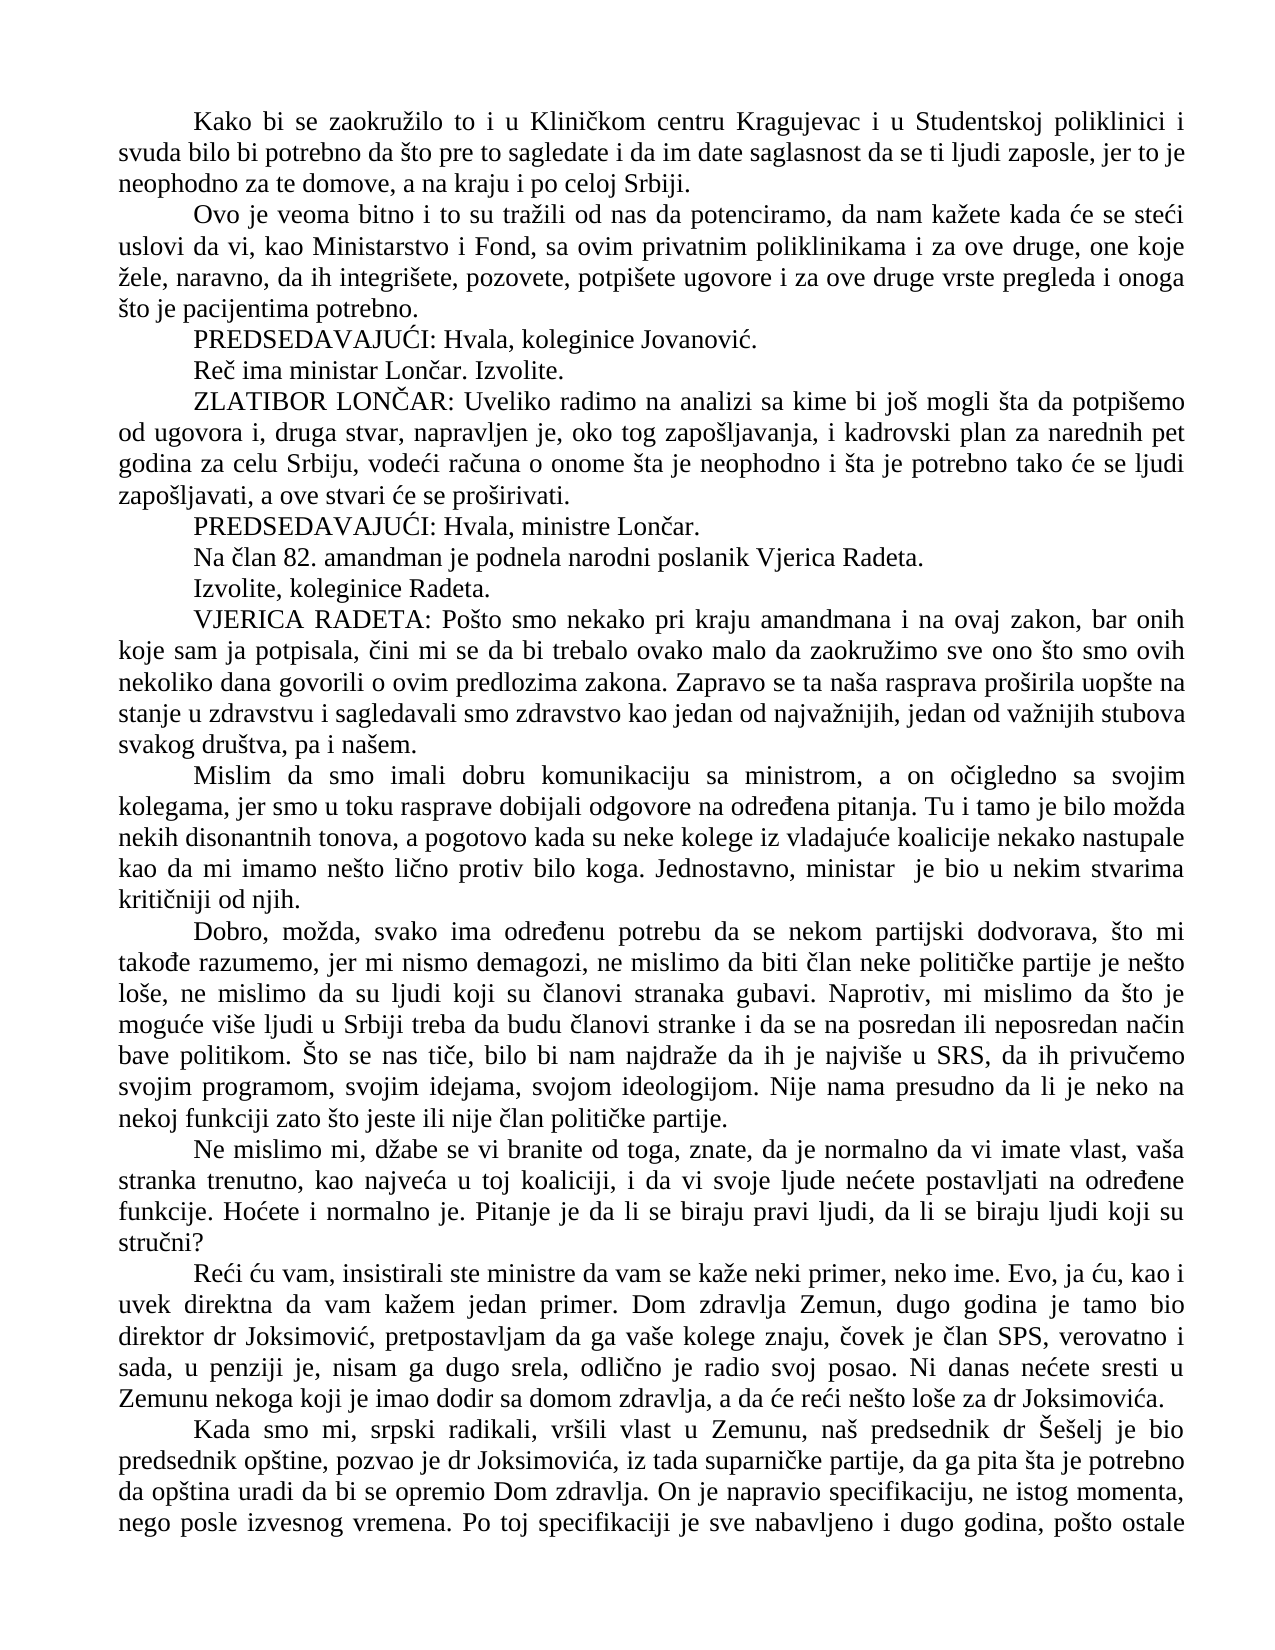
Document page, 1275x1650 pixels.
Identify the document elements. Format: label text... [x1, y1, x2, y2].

text VJERICA RADETA: Pošto smo nekako pri kraju amandmana i na ovaj zakon, bar onih koje sam ja potpisala, čini mi se da bi trebalo ovako malo da zaokružimo sve ono što smo ovih nekoliko dana govorili o ovim predlozima zakona. Zapravo se ta naša rasprava proširila uopšte na stanje u zdravstvu i sagledavali smo zdravstvo kao jedan od najvažnijih, jedan od važnijih stubova svakog društva, pa i našem. [118, 603, 1186, 759]
text Mislim da smo imali dobru komunikaciju sa ministrom, a on očigledno sa svojim kolegama, jer smo u toku rasprave dobijali odgovore na određena pitanja. Tu i tamo je bilo možda nekih disonantnih tonova, a pogotovo kada su neke kolege iz vladajuće koalicije nekako nastupale kao da mi imamo nešto lično protiv bilo koga. Jednostavno, ministar je bio u nekim stvarima kritičniji od njih. [118, 759, 1186, 915]
text Izvolite, koleginice Radeta. [118, 572, 1186, 603]
text PREDSEDAVAJUĆI: Hvala, koleginice Jovanović. [118, 323, 1186, 354]
text Na član 82. amandman je podnela narodni poslanik Vjerica Radeta. [118, 541, 1186, 572]
text Reč ima ministar Lončar. Izvolite. [118, 354, 1186, 385]
text PREDSEDAVAJUĆI: Hvala, ministre Lončar. [118, 510, 1186, 541]
text ZLATIBOR LONČAR: Uveliko radimo na analizi sa kime bi još mogli šta da potpišemo od ugovora i, druga stvar, napravljen je, oko tog zapošljavanja, i kadrovski plan za narednih pet godina za celu Srbiju, vodeći računa o onome šta je neophodno i šta je potrebno tako će se ljudi zapošljavati, a ove stvari će se proširivati. [118, 385, 1186, 510]
text Ovo je veoma bitno i to su tražili od nas da potenciramo, da nam kažete kada će se steći uslovi da vi, kao Ministarstvo i Fond, sa ovim privatnim poliklinikama i za ove druge, one koje žele, naravno, da ih integrišete, pozovete, potpišete ugovore i za ove druge vrste pregleda i onoga što je pacijentima potrebno. [118, 198, 1186, 323]
text Reći ću vam, insistirali ste ministre da vam se kaže neki primer, neko ime. Evo, ja ću, kao i uvek direktna da vam kažem jedan primer. Dom zdravlja Zemun, dugo godina je tamo bio direktor dr Joksimović, pretpostavljam da ga vaše kolege znaju, čovek je član SPS, verovatno i sada, u penziji je, nisam ga dugo srela, odlično je radio svoj posao. Ni danas nećete sresti u Zemunu nekoga koji je imao dodir sa domom zdravlja, a da će reći nešto loše za dr Joksimovića. [118, 1257, 1186, 1413]
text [118, 1413, 1186, 1538]
text Kako bi se zaokružilo to i u Kliničkom centru Kragujevac i u Studentskoj poliklinici i svuda bilo bi potrebno da što pre to sagledate i da im date saglasnost da se ti ljudi zaposle, jer to je neophodno za te domove, a na kraju i po celoj Srbiji. [118, 105, 1186, 198]
text Dobro, možda, svako ima određenu potrebu da se nekom partijski dodvorava, što mi takođe razumemo, jer mi nismo demagozi, ne mislimo da biti član neke političke partije je nešto loše, ne mislimo da su ljudi koji su članovi stranaka gubavi. Naprotiv, mi mislimo da što je moguće više ljudi u Srbiji treba da budu članovi stranke i da se na posredan ili neposredan način bave politikom. Što se nas tiče, bilo bi nam najdraže da ih je najviše u SRS, da ih privučemo svojim programom, svojim idejama, svojom ideologijom. Nije nama presudno da li je neko na nekoj funkciji zato što jeste ili nije član političke partije. [118, 915, 1186, 1133]
text Ne mislimo mi, džabe se vi branite od toga, znate, da je normalno da vi imate vlast, vaša stranka trenutno, kao najveća u toj koaliciji, i da vi svoje ljude nećete postavljati na određene funkcije. Hoćete i normalno je. Pitanje je da li se biraju pravi ljudi, da li se biraju ljudi koji su stručni? [118, 1133, 1186, 1257]
